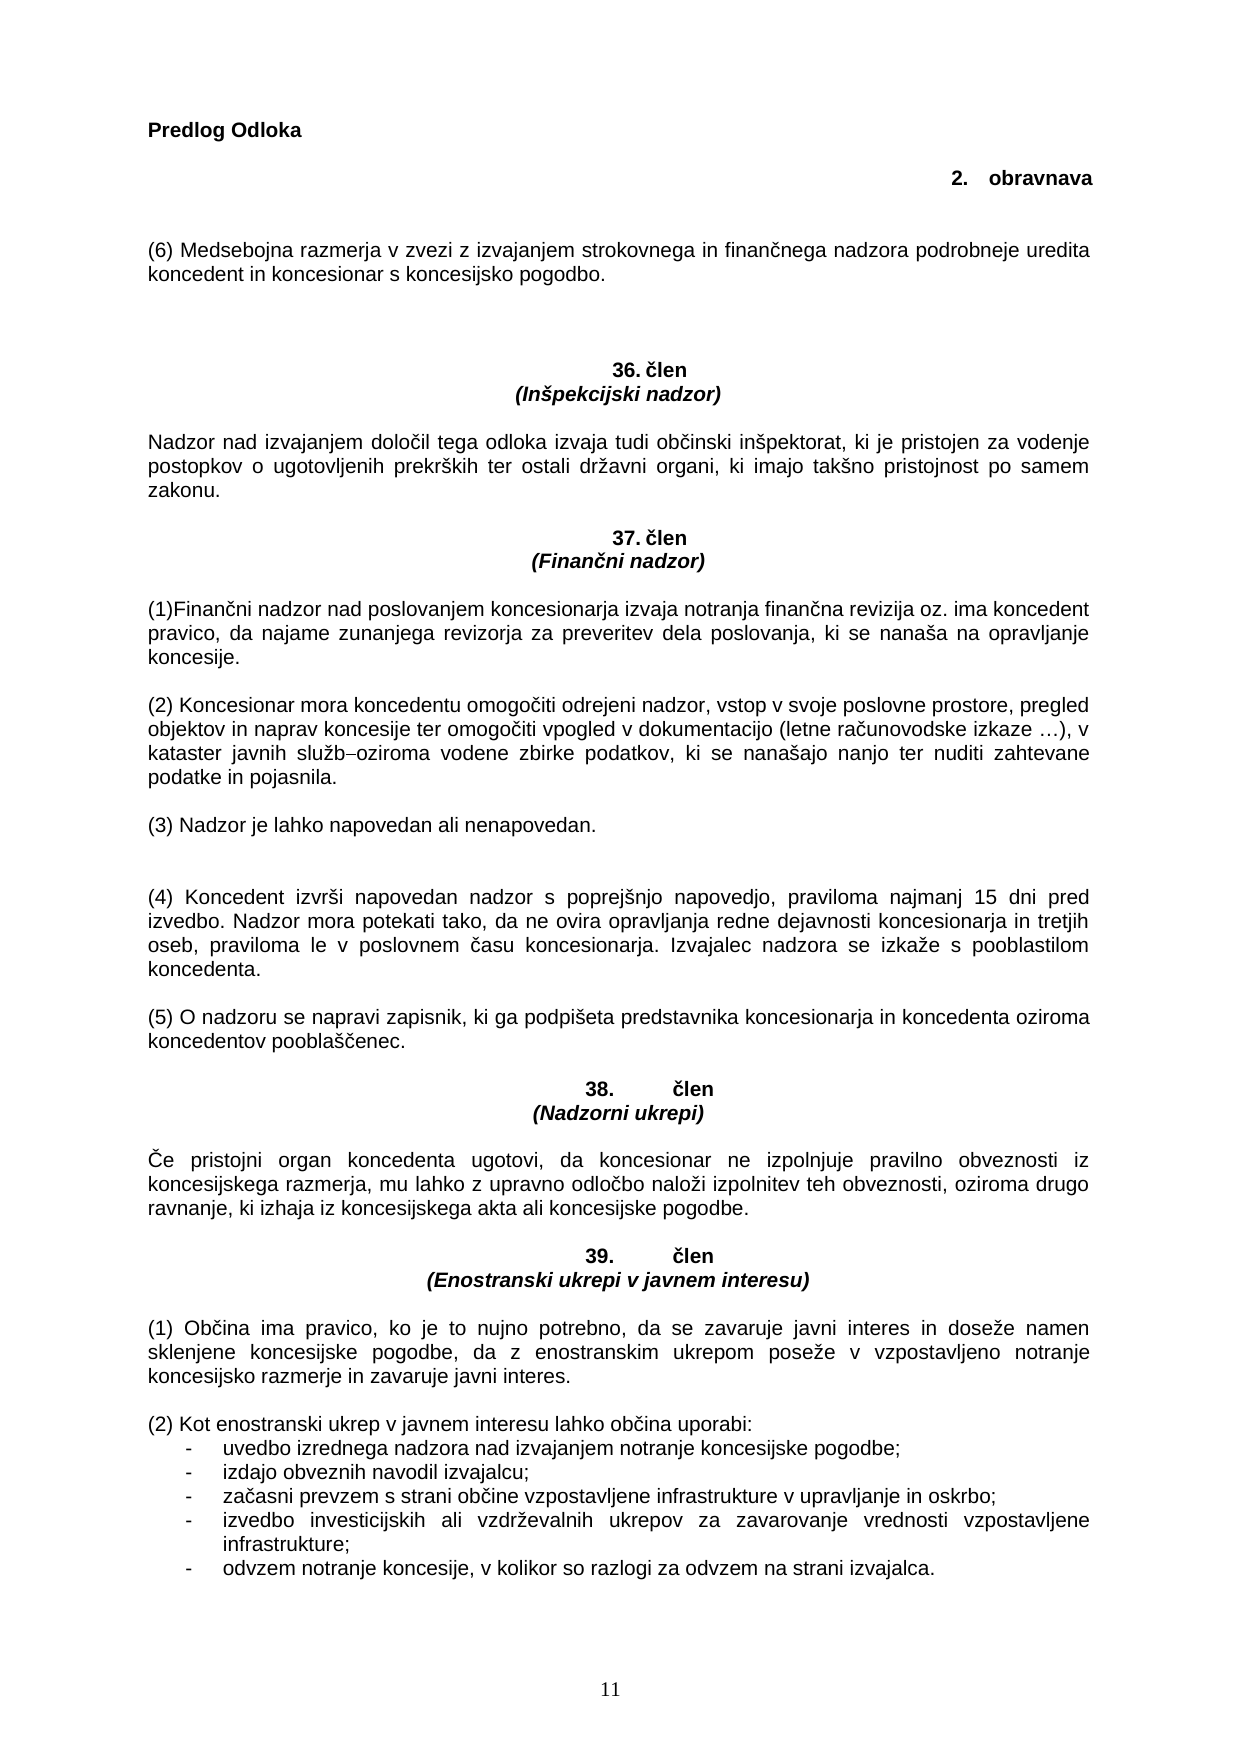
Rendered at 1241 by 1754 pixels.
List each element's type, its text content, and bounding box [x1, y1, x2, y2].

text (Inšpekcijski nadzor) [148, 382, 1091, 406]
text Če pristojni organ koncedenta ugotovi, da koncesionar ne izpolnjuje pravilno obveznosti iz koncesijskega razmerja, mu lahko z upravno odločbo naloži izpolnitev teh obveznosti, oziroma drugo ravnanje, ki izhaja iz koncesijskega akta ali koncesijske pogodbe. [148, 1148, 1091, 1220]
text (6) Medsebojna razmerja v zvezi z izvajanjem strokovnega in finančnega nadzora podrobneje uredita koncedent in koncesionar s koncesijsko pogodbo. [148, 238, 1091, 286]
text (2) Koncesionar mora koncedentu omogočiti odrejeni nadzor, vstop v svoje poslovne prostore, pregled objektov in naprav koncesije ter omogočiti vpogled v dokumentacijo (letne računovodske izkaze …), v kataster javnih služb oziroma vodene zbirke podatkov, ki se nanašajo nanjo ter nuditi zahtevane podatke in pojasnila. [148, 693, 1091, 789]
list odvzem notranje koncesije, v kolikor so razlogi za odvzem na strani izvajalca. [185, 1556, 1091, 1579]
list izdajo obveznih navodil izvajalcu; [185, 1460, 1091, 1484]
list člen [223, 1076, 1091, 1100]
text Nadzor nad izvajanjem določil tega odloka izvaja tudi občinski inšpektorat, ki je pristojen za vodenje postopkov o ugotovljenih prekrških ter ostali državni organi, ki imajo takšno pristojnost po samem zakonu. [148, 429, 1091, 501]
text (3) Nadzor je lahko napovedan ali nenapovedan. [148, 813, 1091, 837]
text (2) Kot enostranski ukrep v javnem interesu lahko občina uporabi: [148, 1412, 1091, 1436]
list uvedbo izrednega nadzora nad izvajanjem notranje koncesijske pogodbe; [185, 1436, 1091, 1460]
list člen [223, 1244, 1091, 1268]
text (5) O nadzoru se napravi zapisnik, ki ga podpišeta predstavnika koncesionarja in koncedenta oziroma koncedentov pooblaščenec. [148, 1004, 1091, 1052]
list člen [223, 525, 1091, 549]
list člen [223, 358, 1091, 382]
list začasni prevzem s strani občine vzpostavljene infrastrukture v upravljanje in oskrbo; [185, 1484, 1091, 1508]
text (Finančni nadzor) [148, 549, 1091, 573]
text (1)Finančni nadzor nad poslovanjem koncesionarja izvaja notranja finančna revizija oz. ima koncedent pravico, da najame zunanjega revizorja za preveritev dela poslovanja, ki se nanaša na opravljanje koncesije. [148, 597, 1091, 669]
list izvedbo investicijskih ali vzdrževalnih ukrepov za zavarovanje vrednosti vzpostavljene infrastrukture; [185, 1508, 1091, 1556]
text (Nadzorni ukrepi) [148, 1100, 1091, 1124]
list (Enostranski ukrepi v javnem interesu) [148, 1268, 1091, 1292]
text (4) Koncedent izvrši napovedan nadzor s poprejšnjo napovedjo, praviloma najmanj 15 dni pred izvedbo. Nadzor mora potekati tako, da ne ovira opravljanja redne dejavnosti koncesionarja in tretjih oseb, praviloma le v poslovnem času koncesionarja. Izvajalec nadzora se izkaže s pooblastilom koncedenta. [148, 885, 1091, 981]
text (1) Občina ima pravico, ko je to nujno potrebno, da se zavaruje javni interes in doseže namen sklenjene koncesijske pogodbe, da z enostranskim ukrepom poseže v vzpostavljeno notranje koncesijsko razmerje in zavaruje javni interes. [148, 1316, 1091, 1388]
